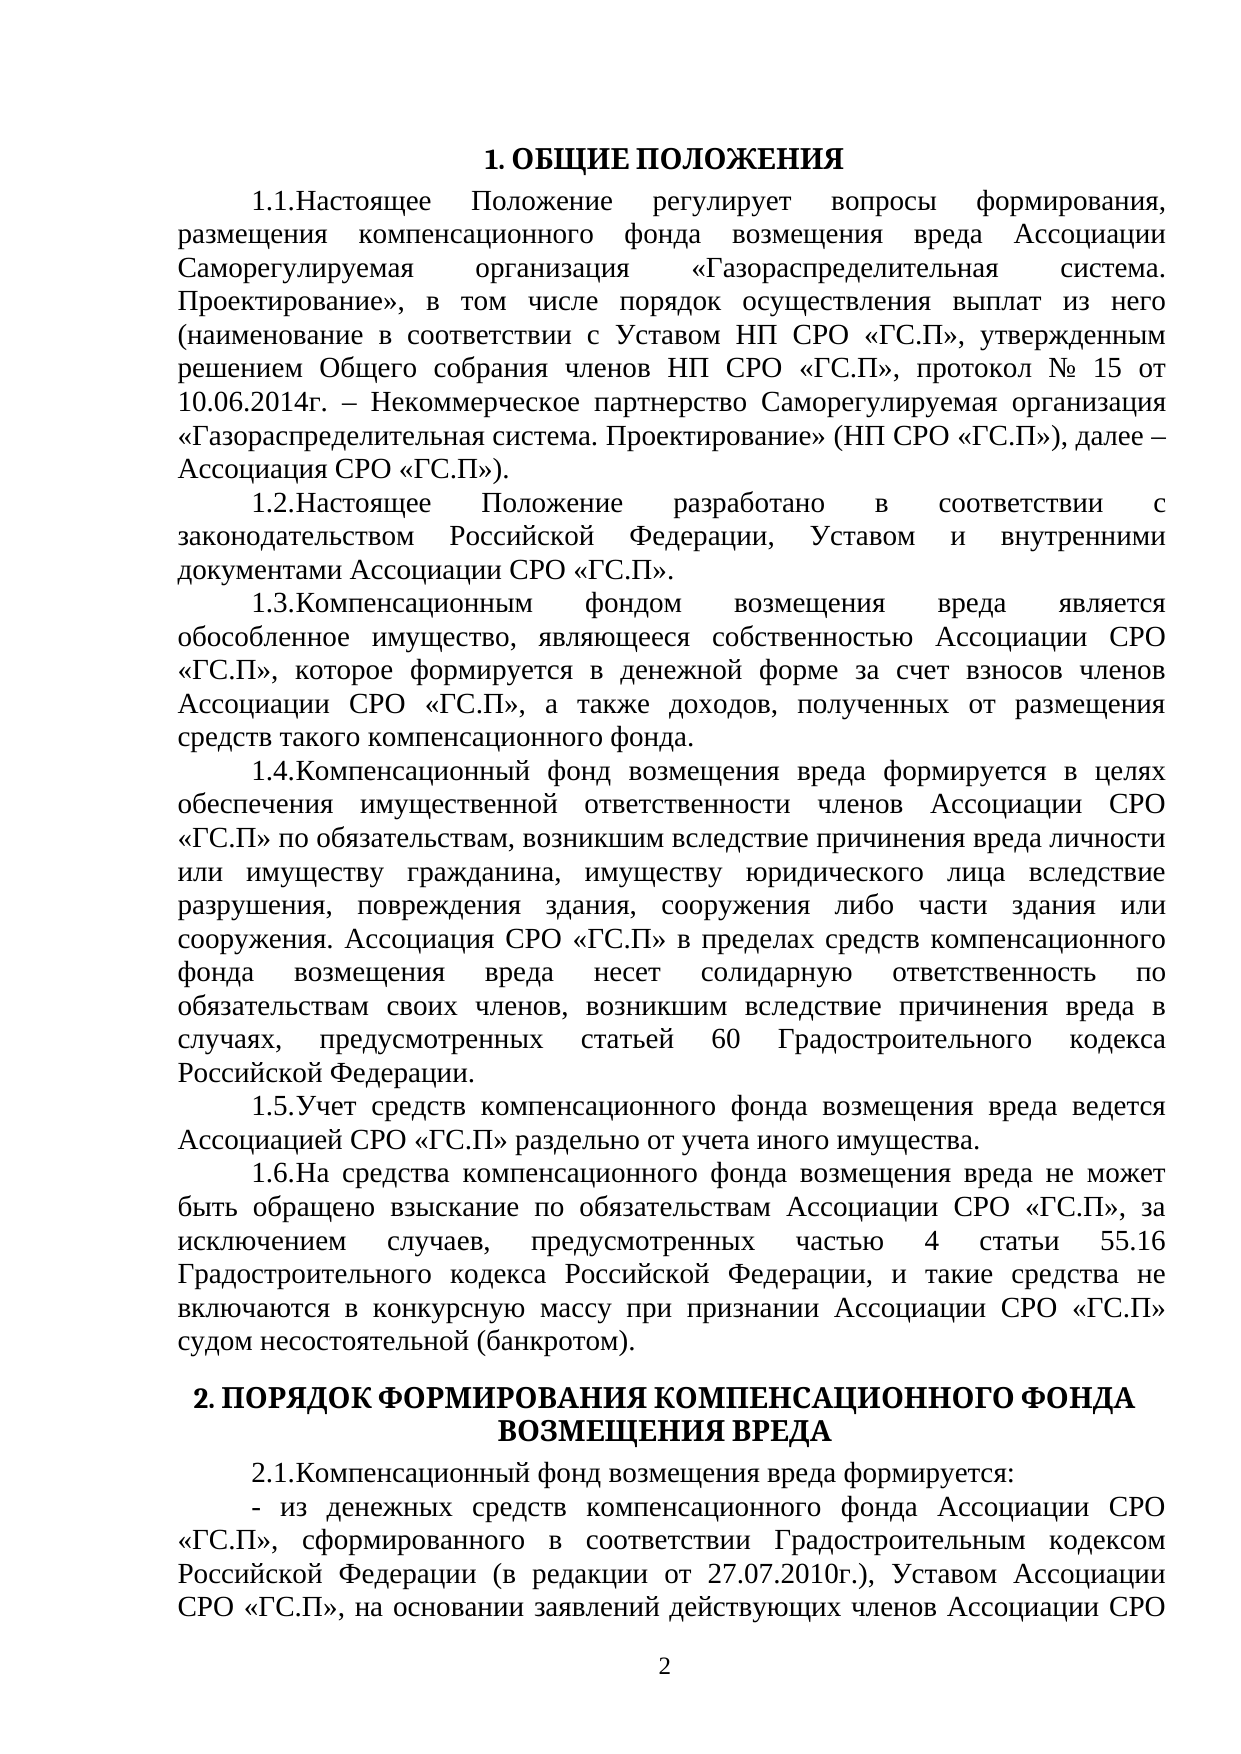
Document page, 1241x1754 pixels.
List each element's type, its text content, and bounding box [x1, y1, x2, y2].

list Учет средств компенсационного фонда возмещения вреда ведется Ассоциацией СРО «ГС.П» раздельно от учета иного имущества. [177, 1088, 1167, 1156]
subtitle 1. ОБЩИЕ ПОЛОЖЕНИЯ [177, 143, 1152, 177]
list Настоящее Положение регулирует вопросы формирования, размещения компенсационного фонда возмещения вреда Ассоциации Саморегулируемая организация «Газораспределительная система. Проектирование», в том числе порядок осуществления выплат из него (наименование в соответствии с Уставом НП СРО «ГС.П», утвержденным решением Общего собрания членов НП СРО «ГС.П», протокол № 15 от 10.06.2014г. – Некоммерческое партнерство Саморегулируемая организация «Газораспределительная система. Проектирование» (НП СРО «ГС.П»), далее – Ассоциация СРО «ГС.П»). [177, 183, 1167, 485]
list Компенсационный фонд возмещения вреда формируется: [177, 1455, 1167, 1489]
list Компенсационным фондом возмещения вреда является обособленное имущество, являющееся собственностью Ассоциации СРО «ГС.П», которое формируется в денежной форме за счет взносов членов Ассоциации СРО «ГС.П», а также доходов, полученных от размещения средств такого компенсационного фонда. [177, 585, 1167, 753]
list На средства компенсационного фонда возмещения вреда не может быть обращено взыскание по обязательствам Ассоциации СРО «ГС.П», за исключением случаев, предусмотренных частью 4 статьи 55.16 Градостроительного кодекса Российской Федерации, и такие средства не включаются в конкурсную массу при признании Ассоциации СРО «ГС.П» судом несостоятельной (банкротом). [177, 1156, 1167, 1357]
list Настоящее Положение разработано в соответствии с законодательством Российской Федерации, Уставом и внутренними документами Ассоциации СРО «ГС.П». [177, 485, 1167, 585]
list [177, 1489, 1167, 1623]
list Компенсационный фонд возмещения вреда формируется в целях обеспечения имущественной ответственности членов Ассоциации СРО «ГС.П» по обязательствам, возникшим вследствие причинения вреда личности или имуществу гражданина, имуществу юридического лица вследствие разрушения, повреждения здания, сооружения либо части здания или сооружения. Ассоциация СРО «ГС.П» в пределах средств компенсационного фонда возмещения вреда несет солидарную ответственность по обязательствам своих членов, возникшим вследствие причинения вреда в случаях, предусмотренных статьей 60 Градостроительного кодекса Российской Федерации. [177, 753, 1167, 1088]
subtitle 2. ПОРЯДОК ФОРМИРОВАНИЯ КОМПЕНСАЦИОННОГО ФОНДА ВОЗМЕЩЕНИЯ ВРЕДА [177, 1382, 1152, 1449]
